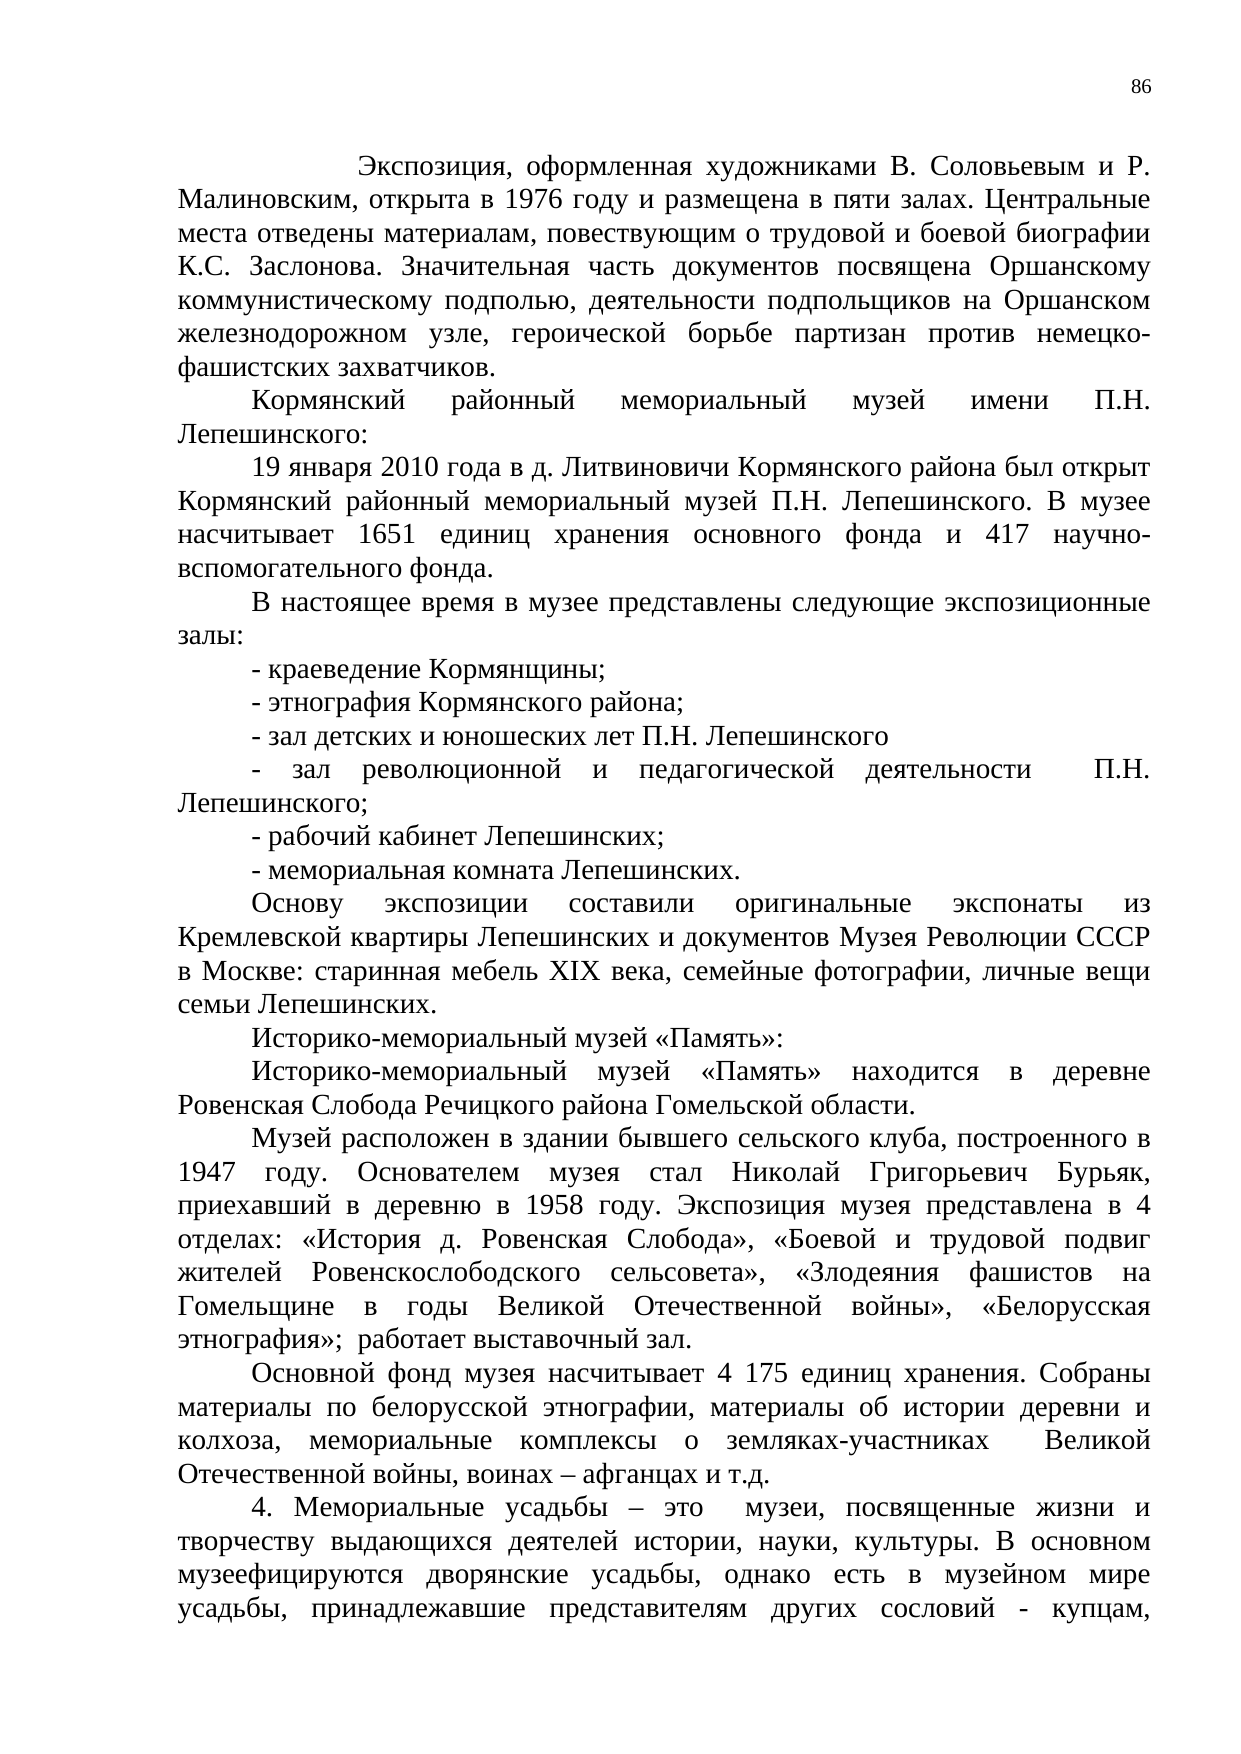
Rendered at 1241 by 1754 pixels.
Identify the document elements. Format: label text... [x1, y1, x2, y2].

text Основу экспозиции составили оригинальные экспонаты из Кремлевской квартиры Лепешинских и документов Музея Революции СССР в Москве: старинная мебель XІX века, семейные фотографии, личные вещи семьи Лепешинских. [177, 886, 1152, 1020]
text 19 января 2010 года в д. Литвиновичи Кормянского района был открыт Кормянский районный мемориальный музей П.Н. Лепешинского. В музее насчитывает 1651 единиц хранения основного фонда и 417 научно-вспомогательного фонда. [177, 449, 1152, 584]
text Основной фонд музея насчитывает 4 175 единиц хранения. Собраны материалы по белорусской этнографии, материалы об истории деревни и колхоза, мемориальные комплексы о земляках-участниках Великой Отечественной войны, воинах – афганцах и т.д. [177, 1355, 1152, 1489]
text Историко-мемориальный музей «Память» находится в деревне Ровенская Слобода Речицкого района Гомельской области. [177, 1053, 1152, 1120]
text - краеведение Кормянщины; [177, 651, 1152, 684]
text Музей расположен в здании бывшего сельского клуба, построенного в 1947 году. Основателем музея стал Николай Григорьевич Бурьяк, приехавший в деревню в 1958 году. Экспозиция музея представлена в 4 отделах: «История д. Ровенская Слобода», «Боевой и трудовой подвиг жителей Ровенскослободского сельсовета», «Злодеяния фашистов на Гомельщине в годы Великой Отечественной войны», «Белорусская этнография»; работает выставочный зал. [177, 1120, 1152, 1355]
text - зал революционной и педагогической деятельности П.Н. Лепешинского; [177, 751, 1152, 818]
text - зал детских и юношеских лет П.Н. Лепешинского [177, 718, 1152, 751]
text - мемориальная комната Лепешинских. [177, 852, 1152, 886]
text Историко-мемориальный музей «Память»: [177, 1020, 1152, 1053]
text В настоящее время в музее представлены следующие экспозиционные залы: [177, 584, 1152, 651]
text - рабочий кабинет Лепешинских; [177, 818, 1152, 852]
text - этнография Кормянского района; [177, 684, 1152, 718]
text Кормянский районный мемориальный музей имени П.Н. Лепешинского: [177, 382, 1152, 449]
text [177, 1489, 1152, 1623]
text Экспозиция, оформленная художниками В. Соловьевым и Р. Малиновским, открыта в 1976 году и размещена в пяти залах. Центральные места отведены материалам, повествующим о трудовой и боевой биографии К.С. Заслонова. Значительная часть документов посвящена Оршанскому коммунистическому подполью, деятельности подпольщиков на Оршанском железнодорожном узле, героической борьбе партизан против немецко-фашистских захватчиков. [177, 148, 1152, 382]
